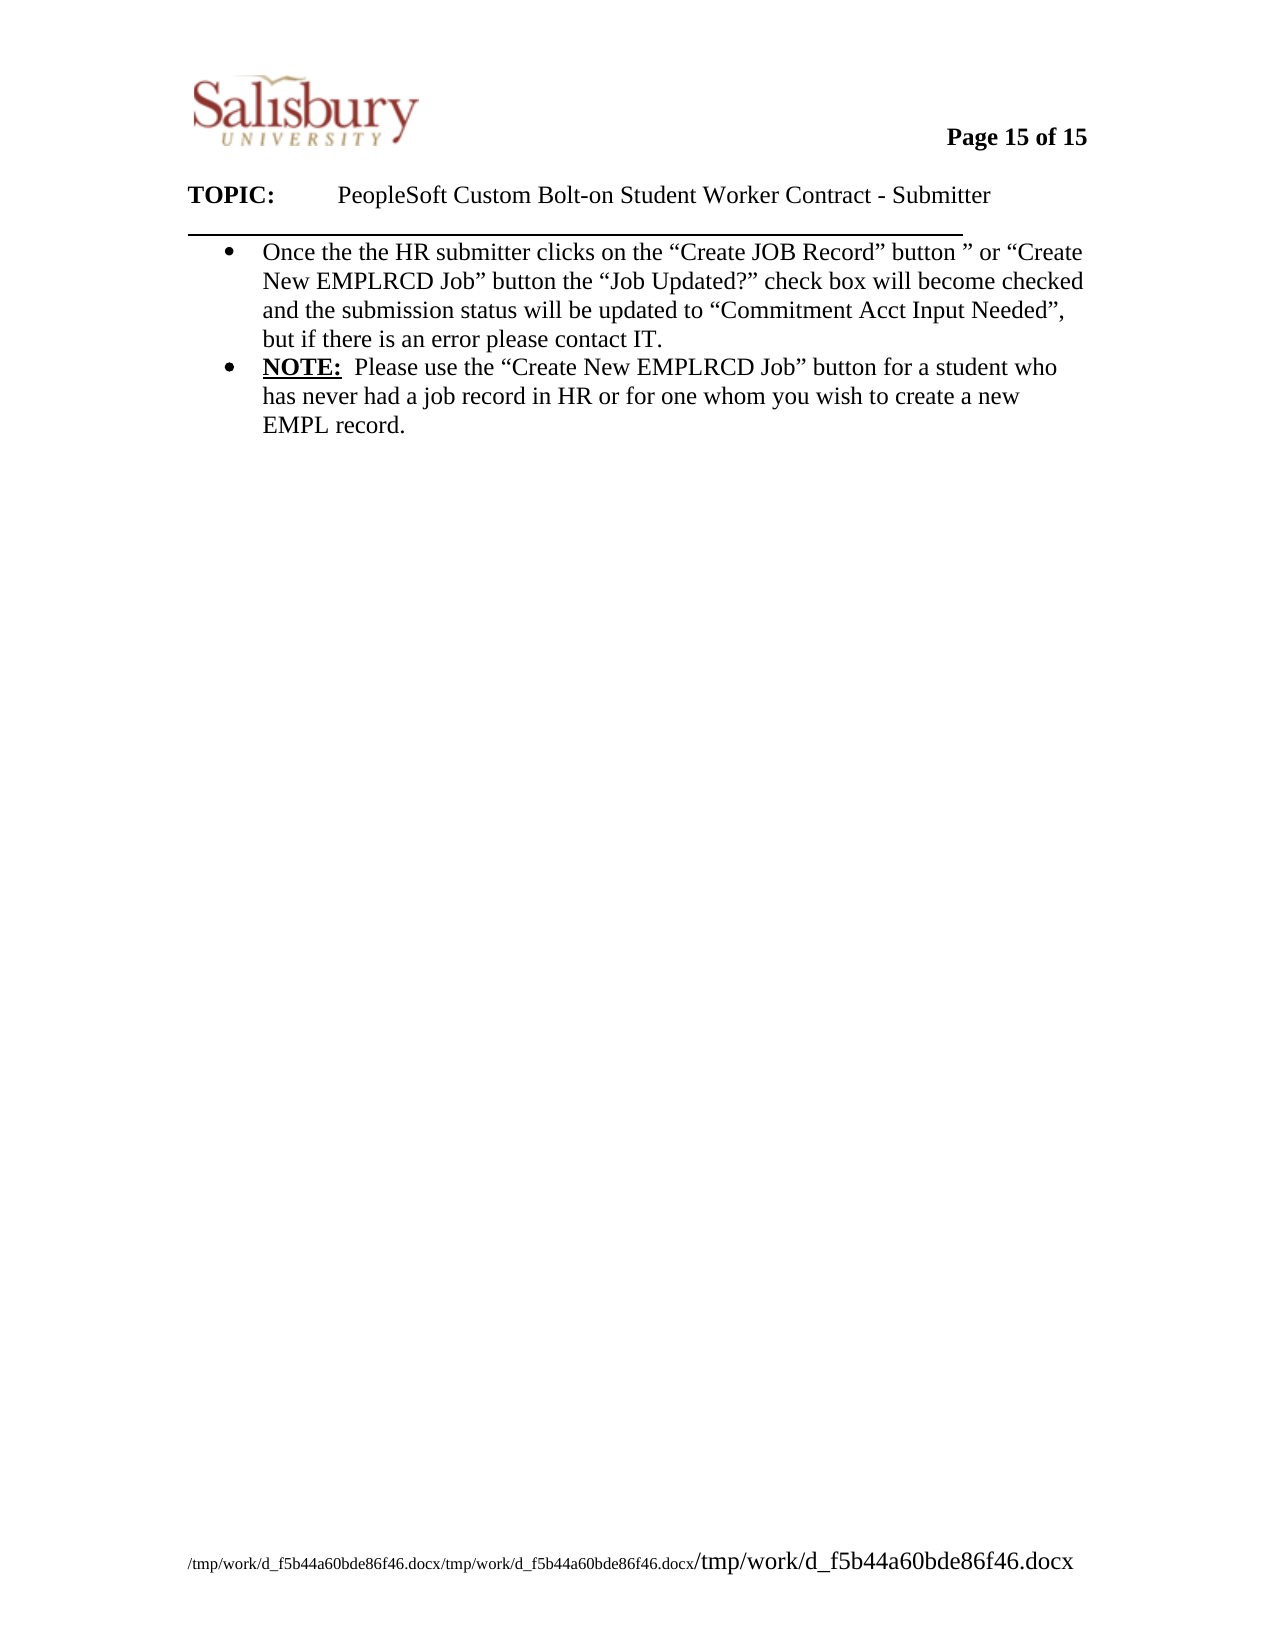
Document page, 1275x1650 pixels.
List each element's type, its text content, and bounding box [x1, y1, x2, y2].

list NOTE: Please use the “Create New EMPLRCD Job” button for a student who has never had a job record in HR or for one whom you wish to create a new EMPL record. [225, 410, 1087, 496]
list Once the the HR submitter clicks on the “Create JOB Record” button ” or “Create New EMPLRCD Job” button the “Job Updated?” check box will become checked and the submission status will be updated to “Commitment Acct Input Needed”, but if there is an error please contact IT. [225, 295, 1087, 410]
picture [193, 75, 419, 146]
